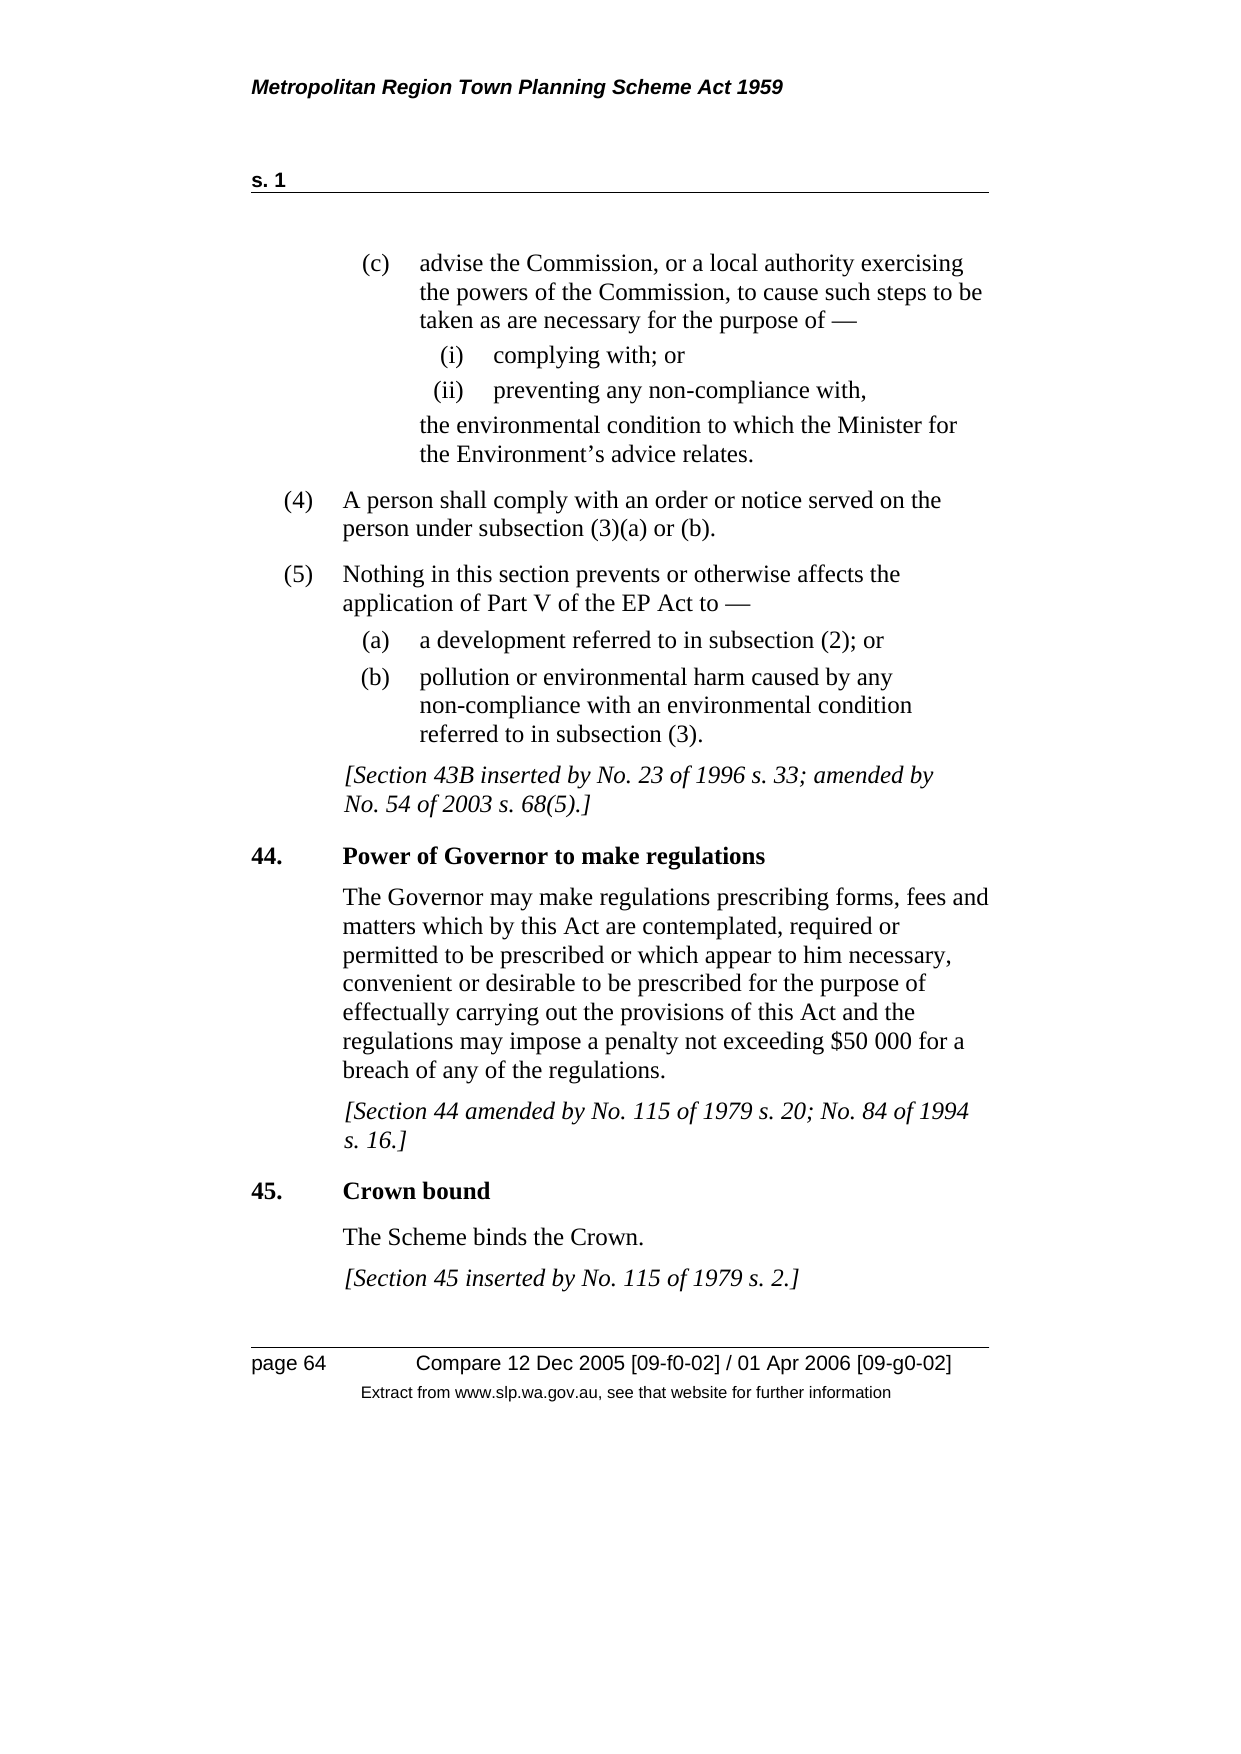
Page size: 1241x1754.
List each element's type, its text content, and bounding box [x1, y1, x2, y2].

text (c) advise the Commission, or a local authority exercising the powers of the Commission, to cause such steps to be taken as are necessary for the purpose of — [251, 248, 989, 334]
text (a) a development referred to in subsection (2); or [251, 625, 989, 653]
text [Section 43B inserted by No. 23 of 1996 s. 33; amended by No. 54 of 2003 s. 68(5).] [251, 761, 989, 818]
text the environmental condition to which the Minister for the Environment’s advice relates. [251, 411, 989, 468]
subtitle 44. Power of Governor to make regulations [251, 841, 989, 870]
subtitle 45. Crown bound [251, 1176, 989, 1205]
text (i) complying with; or [251, 341, 989, 369]
text (b) pollution or environmental harm caused by any non-compliance with an environmental condition referred to in subsection (3). [251, 662, 989, 748]
text The Scheme binds the Crown. [251, 1222, 989, 1251]
text (4) A person shall comply with an order or notice served on the person under subsection (3)(a) or (b). [251, 485, 989, 542]
text The Governor may make regulations prescribing forms, fees and matters which by this Act are contemplated, required or permitted to be prescribed or which appear to him necessary, convenient or desirable to be prescribed for the purpose of effectually carrying out the provisions of this Act and the regulations may impose a penalty not exceeding $50 000 for a breach of any of the regulations. [251, 882, 989, 1083]
text [Section 45 inserted by No. 115 of 1979 s. 2.] [251, 1263, 989, 1292]
text (5) Nothing in this section prevents or otherwise affects the application of Part V of the EP Act to — [251, 559, 989, 616]
text (ii) preventing any non-compliance with, [251, 376, 989, 404]
text [Section 44 amended by No. 115 of 1979 s. 20; No. 84 of 1994 s. 16.] [251, 1096, 989, 1153]
